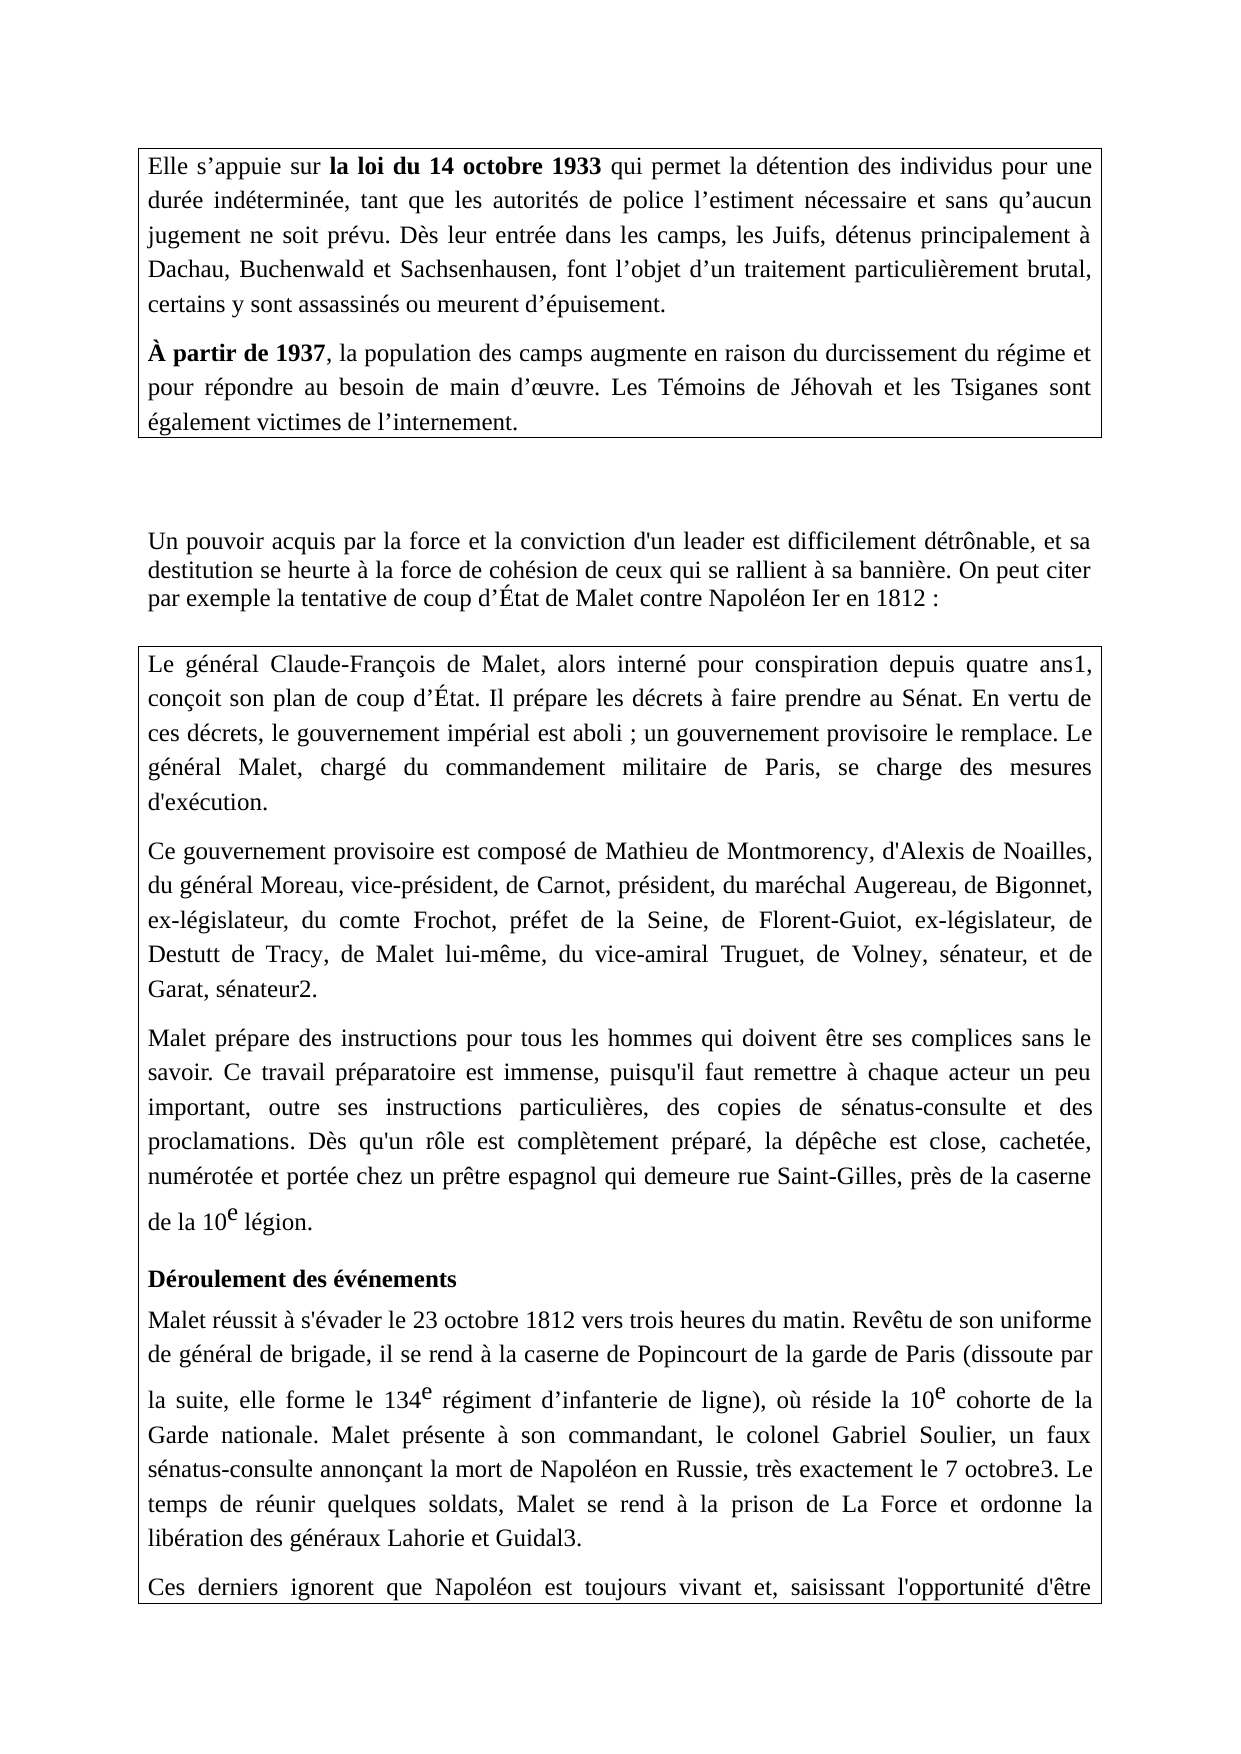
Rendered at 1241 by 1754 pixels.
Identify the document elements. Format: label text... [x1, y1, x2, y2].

text Le général Claude-François de Malet, alors interné pour conspiration depuis quatre ans1, conçoit son plan de coup d’État. Il prépare les décrets à faire prendre au Sénat. En vertu de ces décrets, le gouvernement impérial est aboli ; un gouvernement provisoire le remplace. Le général Malet, chargé du commandement militaire de Paris, se charge des mesures d'exécution. [139, 647, 1101, 816]
text Malet réussit à s'évader le 23 octobre 1812 vers trois heures du matin. Revêtu de son uniforme de général de brigade, il se rend à la caserne de Popincourt de la garde de Paris (dissoute par la suite, elle forme le 134e régiment d’infanterie de ligne), où réside la 10e cohorte de la Garde nationale. Malet présente à son commandant, le colonel Gabriel Soulier, un faux sénatus-consulte annonçant la mort de Napoléon en Russie, très exactement le 7 octobre3. Le temps de réunir quelques soldats, Malet se rend à la prison de La Force et ordonne la libération des généraux Lahorie et Guidal3. [139, 1302, 1101, 1552]
subtitle Déroulement des événements [139, 1261, 1101, 1292]
text Un pouvoir acquis par la force et la conviction d'un leader est difficilement détrônable, et sa destitution se heurte à la force de cohésion de ceux qui se rallient à sa bannière. On peut citer par exemple la tentative de coup d’État de Malet contre Napoléon Ier en 1812 : [148, 526, 1093, 612]
text À partir de 1937, la population des camps augmente en raison du durcissement du régime et pour répondre au besoin de main d’œuvre. Les Témoins de Jéhovah et les Tsiganes sont également victimes de l’internement. [139, 334, 1101, 437]
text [139, 1569, 1101, 1603]
text Elle s’appuie sur la loi du 14 octobre 1933 qui permet la détention des individus pour une durée indéterminée, tant que les autorités de police l’estiment nécessaire et sans qu’aucun jugement ne soit prévu. Dès leur entrée dans les camps, les Juifs, détenus principalement à Dachau, Buchenwald et Sachsenhausen, font l’objet d’un traitement particulièrement brutal, certains y sont assassinés ou meurent d’épuisement. [139, 149, 1101, 317]
text Ce gouvernement provisoire est composé de Mathieu de Montmorency, d'Alexis de Noailles, du général Moreau, vice-président, de Carnot, président, du maréchal Augereau, de Bigonnet, ex-législateur, du comte Frochot, préfet de la Seine, de Florent-Guiot, ex-législateur, de Destutt de Tracy, de Malet lui-même, du vice-amiral Truguet, de Volney, sénateur, et de Garat, sénateur2. [139, 833, 1101, 1002]
text Malet prépare des instructions pour tous les hommes qui doivent être ses complices sans le savoir. Ce travail préparatoire est immense, puisqu'il faut remettre à chaque acteur un peu important, outre ses instructions particulières, des copies de sénatus-consulte et des proclamations. Dès qu'un rôle est complètement préparé, la dépêche est close, cachetée, numérotée et portée chez un prêtre espagnol qui demeure rue Saint-Gilles, près de la caserne de la 10e légion. [139, 1020, 1101, 1235]
